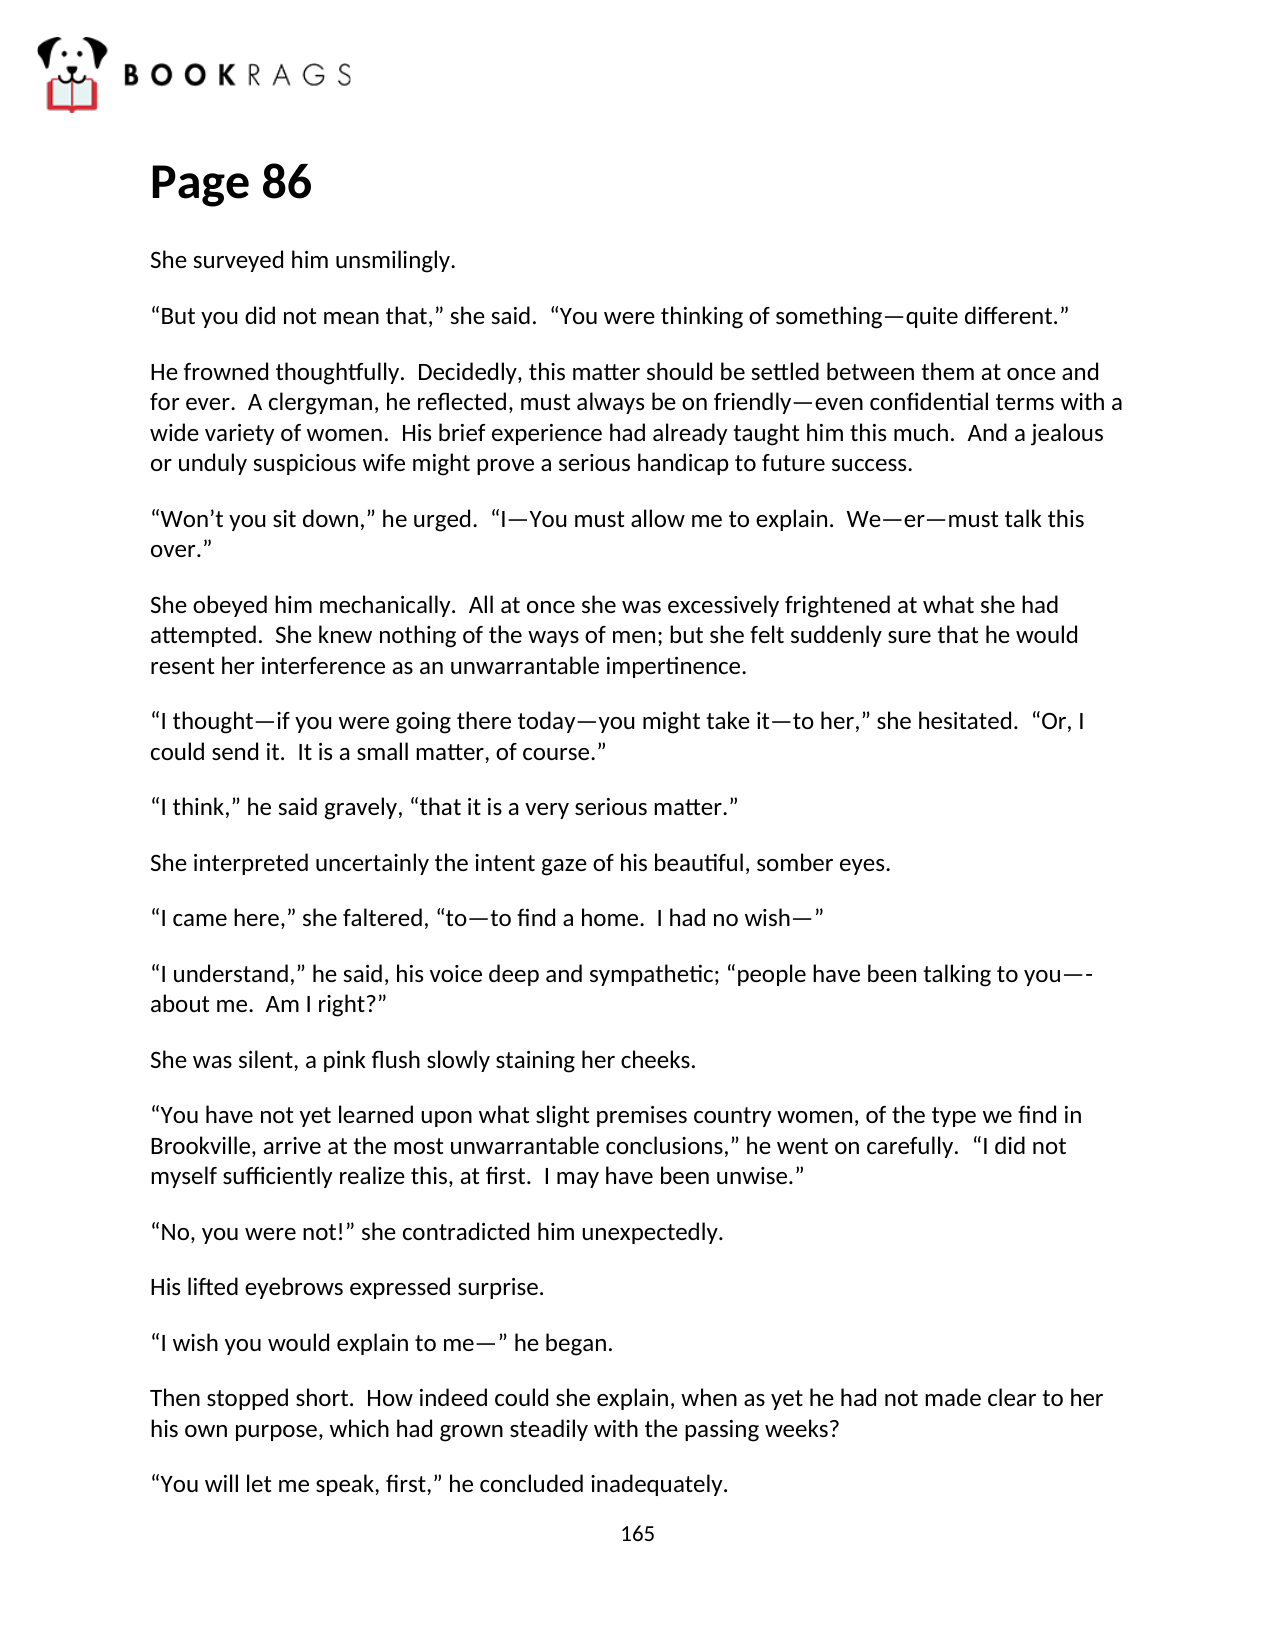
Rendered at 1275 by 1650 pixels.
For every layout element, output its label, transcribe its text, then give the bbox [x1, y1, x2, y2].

text She interpreted uncertainly the intent gaze of his beautiful, somber eyes. [150, 847, 1125, 877]
text She surveyed him unsmilingly. [150, 244, 1125, 275]
text Then stopped short. How indeed could she explain, when as yet he had not made clear to her his own purpose, which had grown steadily with the passing weeks? [150, 1383, 1125, 1444]
text “I came here,” she faltered, “to—­to find a home. I had no wish—­” [150, 902, 1125, 933]
text “You have not yet learned upon what slight premises country women, of the type we find in Brookville, arrive at the most unwarrantable conclusions,” he went on carefully. “I did not myself sufficiently realize this, at first. I may have been unwise.” [150, 1099, 1125, 1191]
text Page 86 [150, 150, 1125, 211]
text “Won’t you sit down,” he urged. “I—­You must allow me to explain. We—­er—­must talk this over.” [150, 503, 1125, 564]
text His lifted eyebrows expressed surprise. [150, 1272, 1125, 1302]
text “I wish you would explain to me—­” he began. [150, 1327, 1125, 1358]
text “But you did not mean that,” she said. “You were thinking of something—­quite different.” [150, 300, 1125, 331]
text He frowned thoughtfully. Decidedly, this matter should be settled between them at once and for ever. A clergyman, he reflected, must always be on friendly—­even confidential terms with a wide variety of women. His brief experience had already taught him this much. And a jealous or unduly suspicious wife might prove a serious handicap to future success. [150, 356, 1125, 478]
text “No, you were not!” she contradicted him unexpectedly. [150, 1216, 1125, 1247]
text “I thought—­if you were going there today—­you might take it—­to her,” she hesitated. “Or, I could send it. It is a small matter, of course.” [150, 705, 1125, 766]
text She obeyed him mechanically. All at once she was excessively frightened at what she had attempted. She knew nothing of the ways of men; but she felt suddenly sure that he would resent her interference as an unwarrantable impertinence. [150, 589, 1125, 680]
text She was silent, a pink flush slowly staining her cheeks. [150, 1044, 1125, 1074]
text “I understand,” he said, his voice deep and sympathetic; “people have been talking to you—­about me. Am I right?” [150, 958, 1125, 1019]
text “You will let me speak, first,” he concluded inadequately. [150, 1469, 1125, 1499]
picture [37, 37, 351, 113]
text “I think,” he said gravely, “that it is a very serious matter.” [150, 791, 1125, 822]
